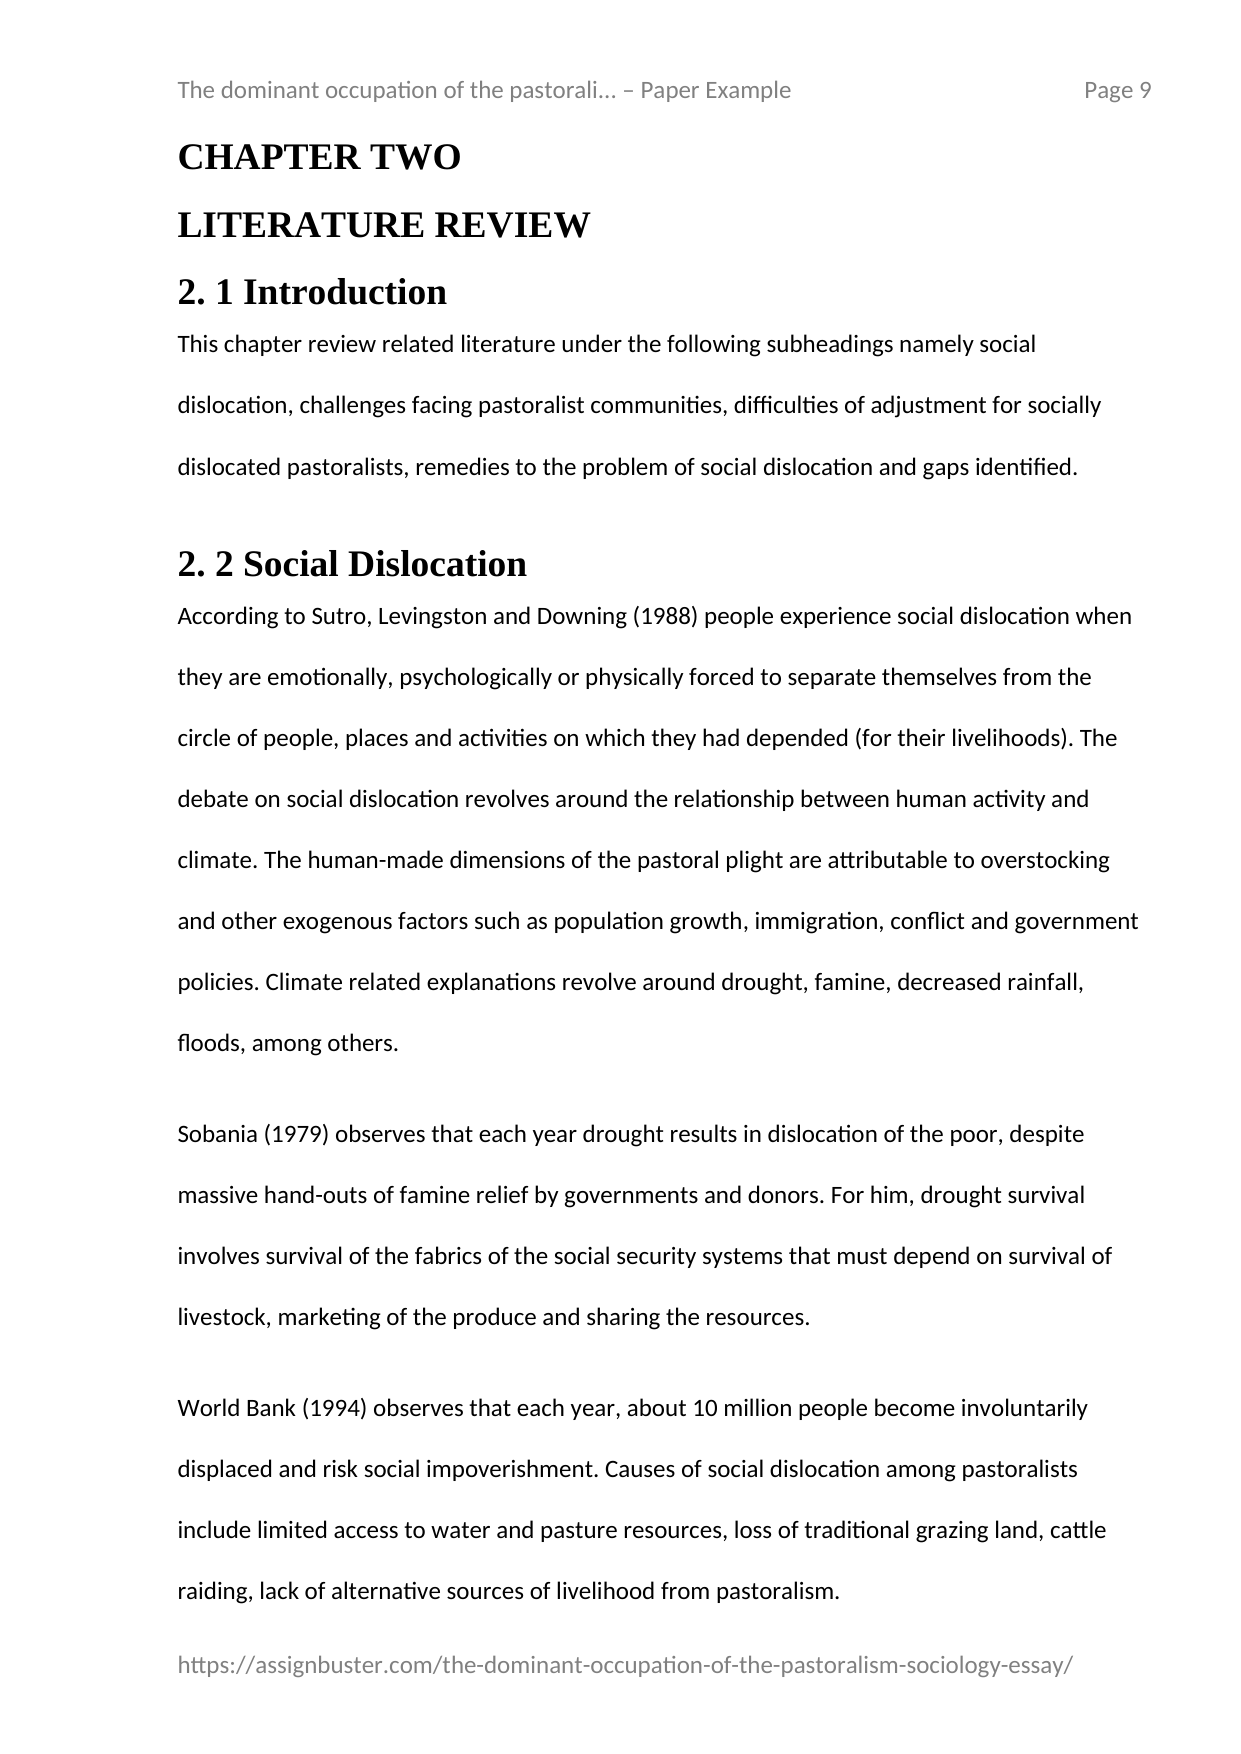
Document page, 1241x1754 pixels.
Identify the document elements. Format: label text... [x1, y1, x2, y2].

text According to Sutro, Levingston and Downing (1988) people experience social dislocation when they are emotionally, psychologically or physically forced to separate themselves from the circle of people, places and activities on which they had depended (for their livelihoods). The debate on social dislocation revolves around the relationship between human activity and climate. The human-made dimensions of the pastoral plight are attributable to overstocking and other exogenous factors such as population growth, immigration, conflict and government policies. Climate related explanations revolve around drought, famine, decreased rainfall, floods, among others. [177, 600, 1152, 1058]
text This chapter review related literature under the following subheadings namely social dislocation, challenges facing pastoralist communities, difficulties of adjustment for socially dislocated pastoralists, remedies to the problem of social dislocation and gaps identified. [177, 329, 1152, 481]
subtitle LITERATURE REVIEW [177, 202, 1152, 245]
subtitle 2. 1 Introduction [177, 269, 1152, 313]
text World Bank (1994) observes that each year, about 10 million people become involuntarily displaced and risk social impoverishment. Causes of social dislocation among pastoralists include limited access to water and pasture resources, loss of traditional grazing land, cattle raiding, lack of alternative sources of livelihood from pastoralism. [177, 1392, 1152, 1605]
text Sobania (1979) observes that each year drought results in dislocation of the poor, despite massive hand-outs of famine relief by governments and donors. For him, drought survival involves survival of the fabrics of the social security systems that must depend on survival of livestock, marketing of the produce and sharing the resources. [177, 1118, 1152, 1332]
subtitle CHAPTER TWO [177, 135, 1152, 178]
subtitle 2. 2 Social Dislocation [177, 541, 1152, 584]
